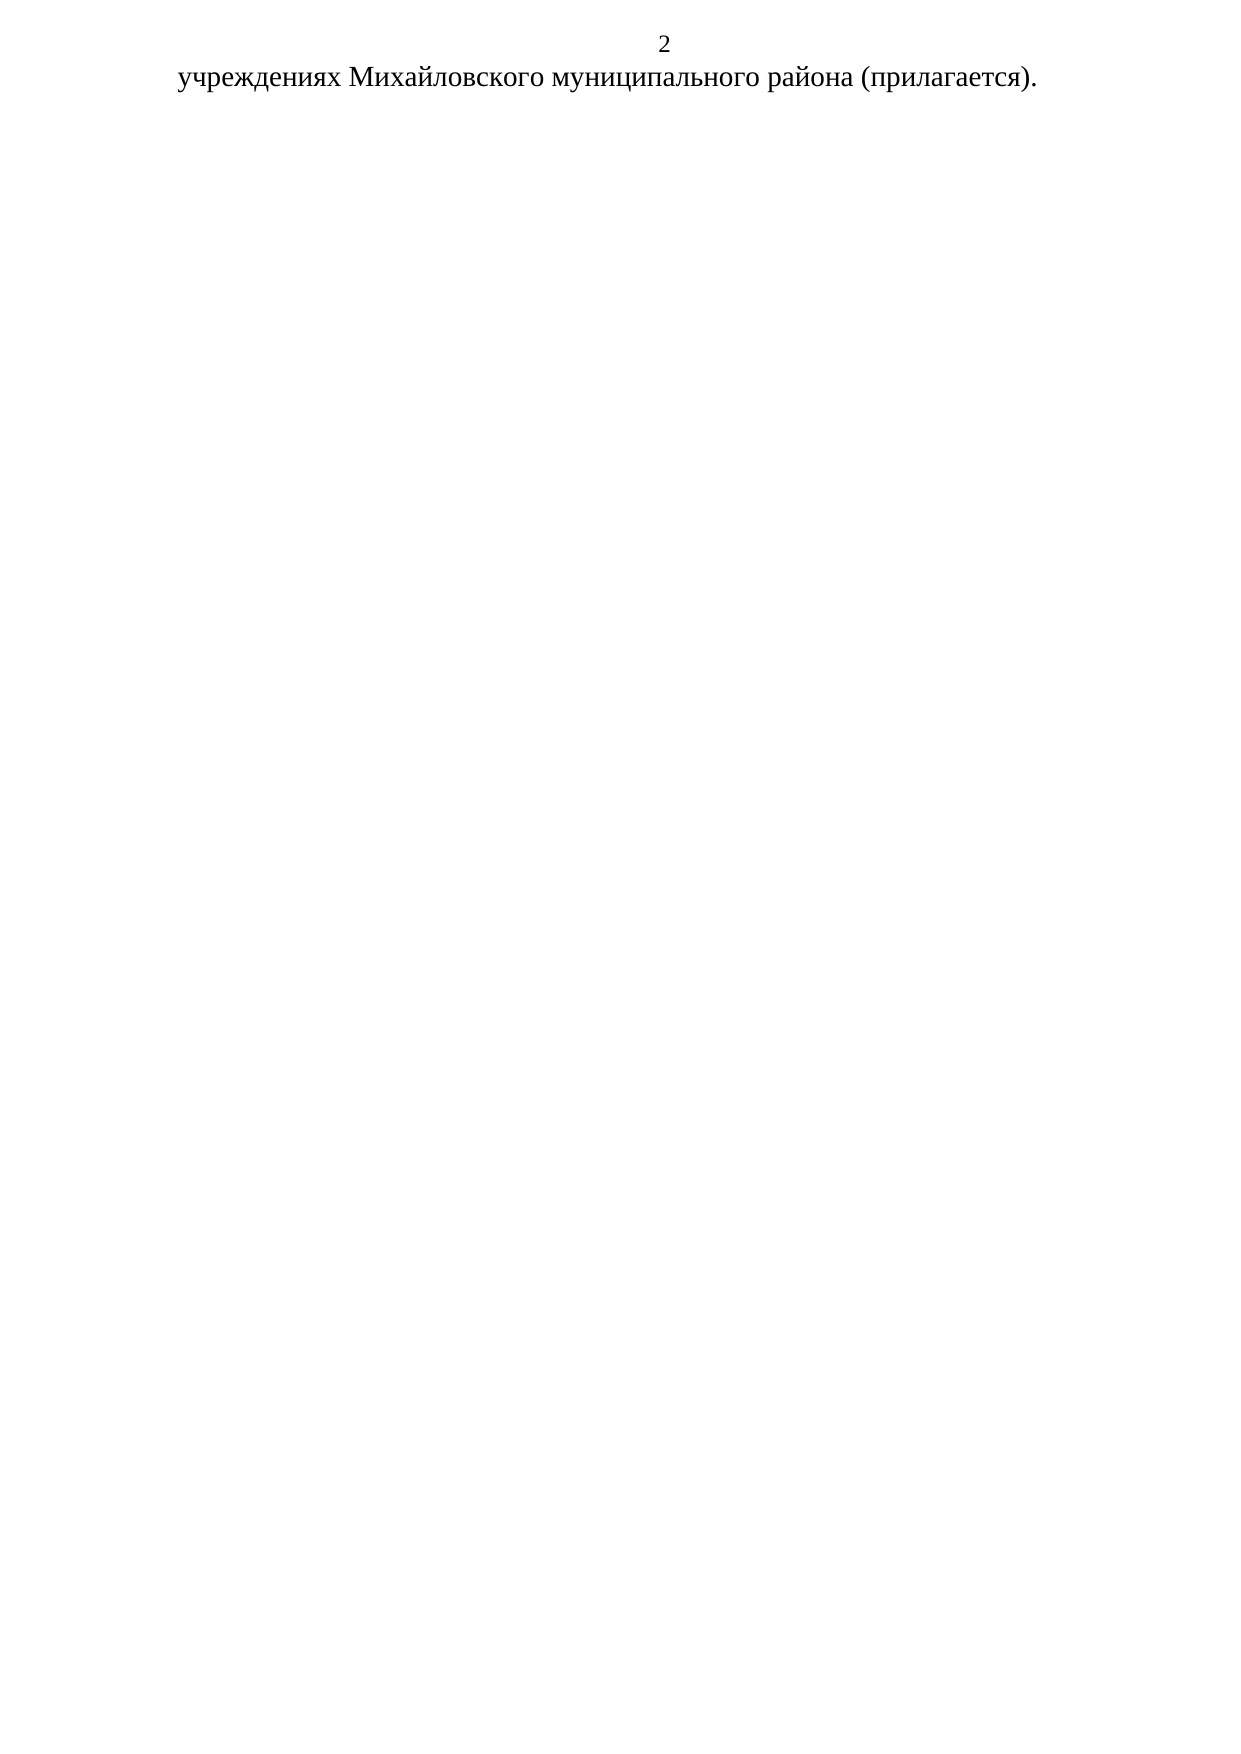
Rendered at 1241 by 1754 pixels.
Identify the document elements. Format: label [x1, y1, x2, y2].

text [177, 59, 1152, 93]
